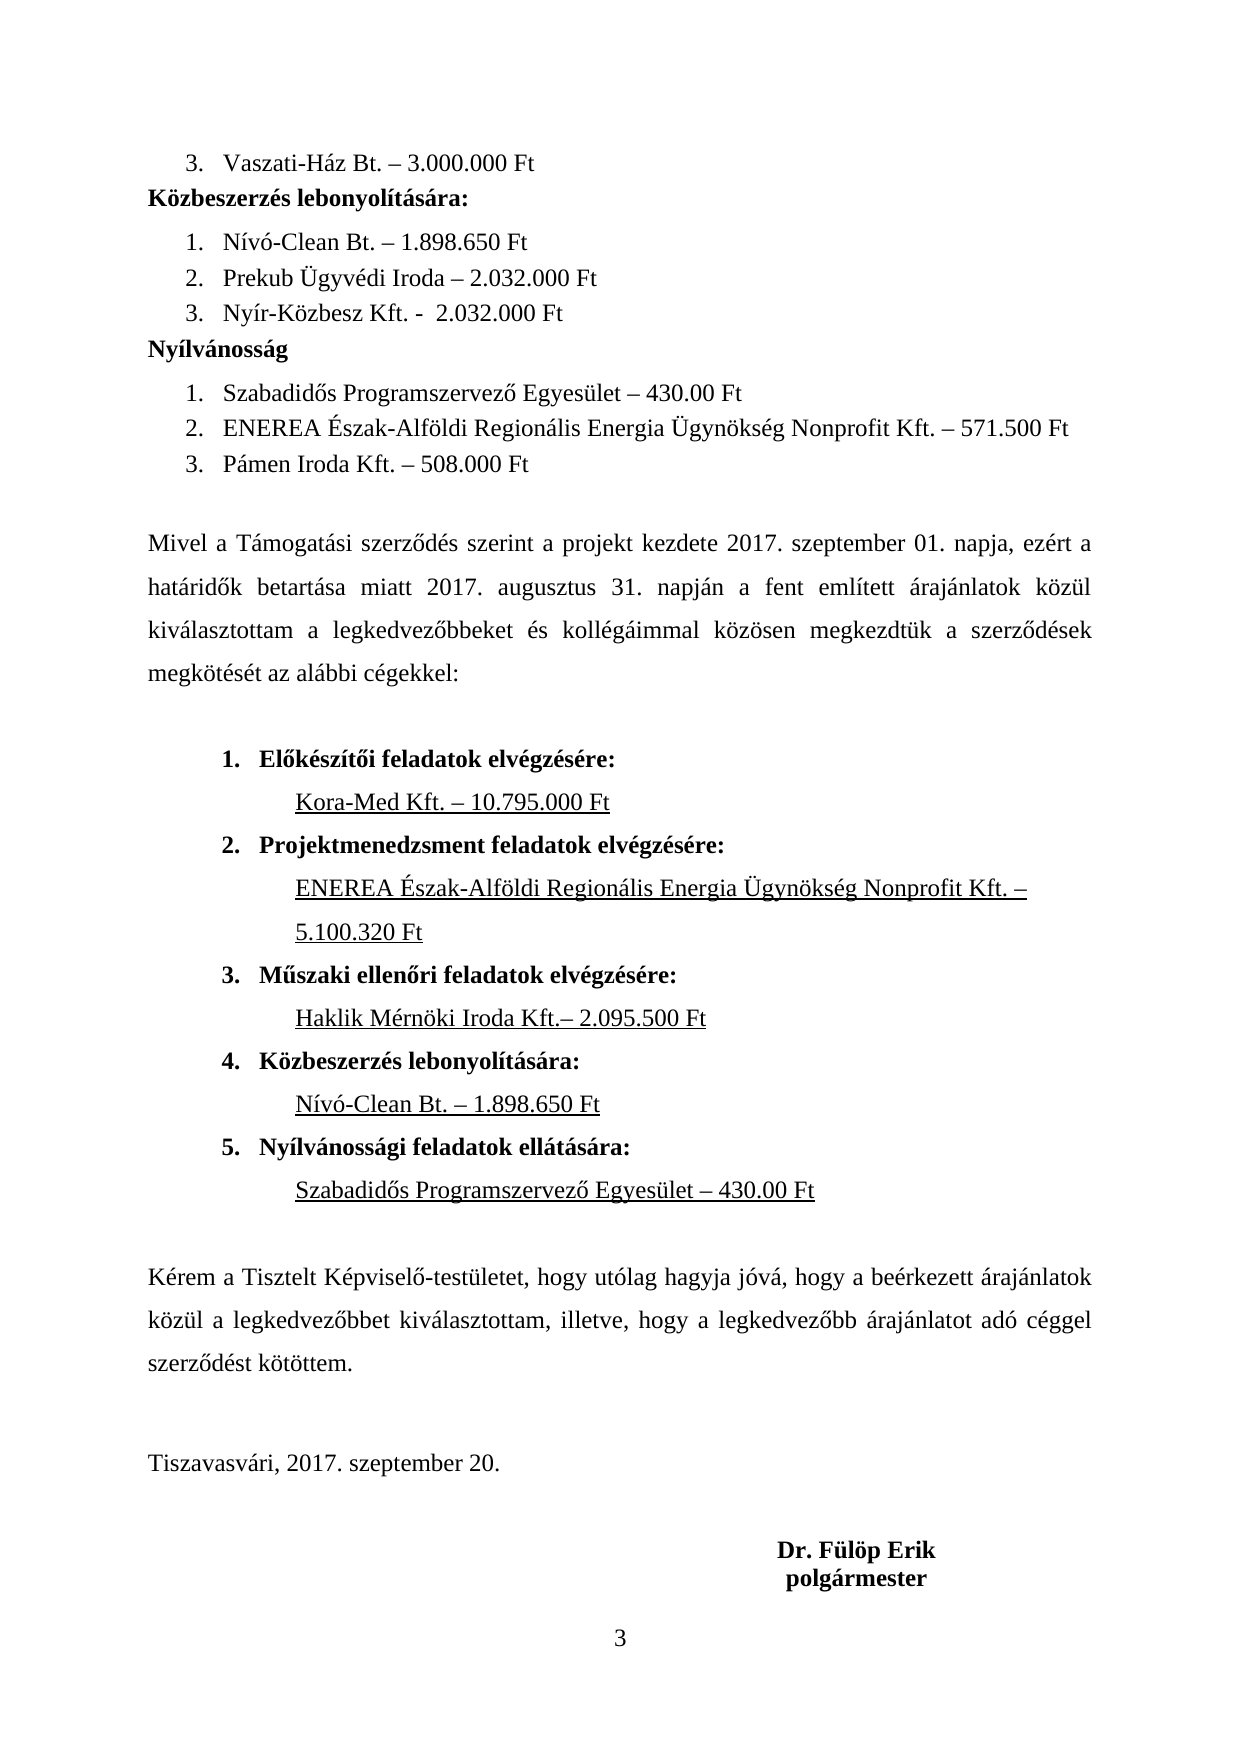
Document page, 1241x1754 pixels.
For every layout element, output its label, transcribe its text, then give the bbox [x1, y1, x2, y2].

list Előkészítői feladatok elvégzésére: [221, 744, 1093, 773]
list Projektmenedzsment feladatok elvégzésére: [221, 830, 1093, 859]
list Szabadidős Programszervező Egyesület – 430.00 Ft [185, 378, 1093, 406]
list Közbeszerzés lebonyolítására: [221, 1046, 1093, 1075]
text Mivel a Támogatási szerződés szerint a projekt kezdete 2017. szeptember 01. napja, ezért a határidők betartása miatt 2017. augusztus 31. napján a fent említett árajánlatok közül kiválasztottam a legkedvezőbbeket és kollégáimmal közösen megkezdtük a szerződések megkötését az alábbi cégekkel: [148, 528, 1093, 687]
list Vaszati-Ház Bt. – 3.000.000 Ft [185, 148, 1093, 176]
text Tiszavasvári, 2017. szeptember 20. [148, 1448, 1093, 1477]
text Kérem a Tisztelt Képviselő-testületet, hogy utólag hagyja jóvá, hogy a beérkezett árajánlatok közül a legkedvezőbbet kiválasztottam, illetve, hogy a legkedvezőbb árajánlatot adó céggel szerződést kötöttem. [148, 1262, 1093, 1377]
text Nívó-Clean Bt. – 1.898.650 Ft [221, 1089, 1093, 1118]
text Kora-Med Kft. – 10.795.000 Ft [221, 787, 1093, 816]
text Haklik Mérnöki Iroda Kft.– 2.095.500 Ft [221, 1003, 1093, 1032]
list Pámen Iroda Kft. – 508.000 Ft [185, 449, 1093, 478]
text Dr. Fülöp Erik [148, 1535, 1093, 1563]
text ENEREA Észak-Alföldi Regionális Energia Ügynökség Nonprofit Kft. –5.100.320 Ft [295, 873, 1093, 945]
list Nyílvánossági feladatok ellátására: [221, 1132, 1093, 1161]
list Prekub Ügyvédi Iroda – 2.032.000 Ft [185, 263, 1093, 291]
list Nívó-Clean Bt. – 1.898.650 Ft [185, 227, 1093, 255]
list Nyír-Közbesz Kft. - 2.032.000 Ft [185, 298, 1093, 327]
text polgármester [148, 1563, 1093, 1592]
text Nyílvánosság [148, 334, 1093, 363]
text Közbeszerzés lebonyolítására: [148, 183, 1093, 212]
list Szabadidős Programszervező Egyesület – 430.00 Ft [223, 1175, 1093, 1204]
list ENEREA Észak-Alföldi Regionális Energia Ügynökség Nonprofit Kft. – 571.500 Ft [185, 413, 1093, 442]
list Műszaki ellenőri feladatok elvégzésére: [221, 960, 1093, 988]
